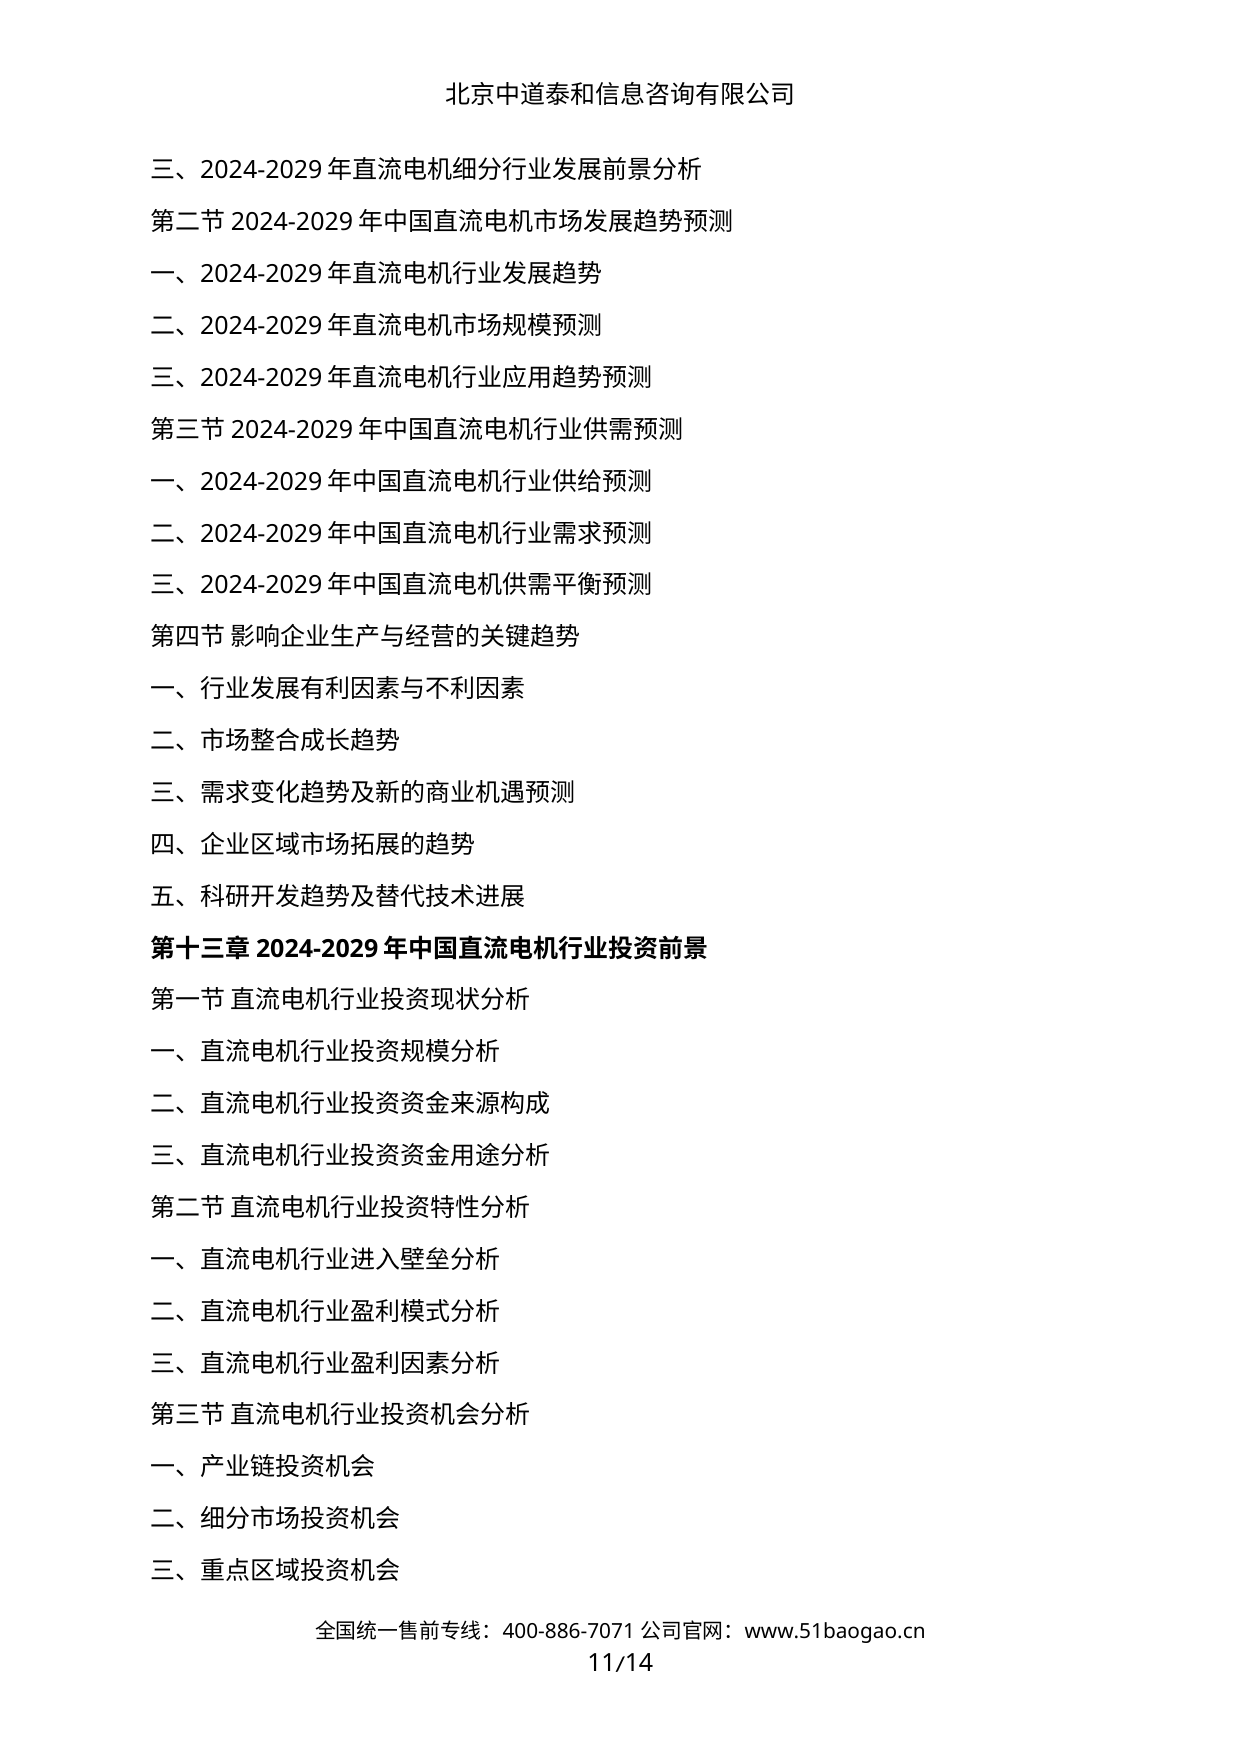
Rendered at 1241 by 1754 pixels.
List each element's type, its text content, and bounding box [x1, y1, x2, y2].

text 一、直流电机行业进入壁垒分析 [150, 1239, 1090, 1276]
text 一、2024-2029年直流电机行业发展趋势 [150, 254, 1090, 290]
text 五、科研开发趋势及替代技术进展 [150, 876, 1090, 912]
text 二、细分市场投资机会 [150, 1499, 1090, 1535]
text 一、2024-2029年中国直流电机行业供给预测 [150, 461, 1090, 497]
text 三、需求变化趋势及新的商业机遇预测 [150, 772, 1090, 809]
text 第二节 2024-2029年中国直流电机市场发展趋势预测 [150, 202, 1090, 238]
text 二、直流电机行业投资资金来源构成 [150, 1084, 1090, 1120]
text 三、2024-2029年中国直流电机供需平衡预测 [150, 565, 1090, 601]
text 第一节 直流电机行业投资现状分析 [150, 980, 1090, 1016]
text 三、重点区域投资机会 [150, 1551, 1090, 1587]
text 四、企业区域市场拓展的趋势 [150, 824, 1090, 861]
text 一、行业发展有利因素与不利因素 [150, 669, 1090, 705]
text 三、2024-2029年直流电机细分行业发展前景分析 [150, 150, 1090, 186]
text 二、2024-2029年中国直流电机行业需求预测 [150, 513, 1090, 549]
text 二、市场整合成长趋势 [150, 721, 1090, 757]
text 第二节 直流电机行业投资特性分析 [150, 1187, 1090, 1224]
text 第三节 直流电机行业投资机会分析 [150, 1395, 1090, 1431]
text 三、2024-2029年直流电机行业应用趋势预测 [150, 357, 1090, 394]
text 一、产业链投资机会 [150, 1447, 1090, 1483]
text 三、直流电机行业盈利因素分析 [150, 1343, 1090, 1379]
text 三、直流电机行业投资资金用途分析 [150, 1136, 1090, 1172]
text 第四节 影响企业生产与经营的关键趋势 [150, 617, 1090, 653]
text 一、直流电机行业投资规模分析 [150, 1032, 1090, 1068]
text 第十三章 2024-2029年中国直流电机行业投资前景 [150, 928, 1090, 964]
text 第三节 2024-2029年中国直流电机行业供需预测 [150, 409, 1090, 446]
text 二、2024-2029年直流电机市场规模预测 [150, 306, 1090, 342]
text 二、直流电机行业盈利模式分析 [150, 1291, 1090, 1327]
